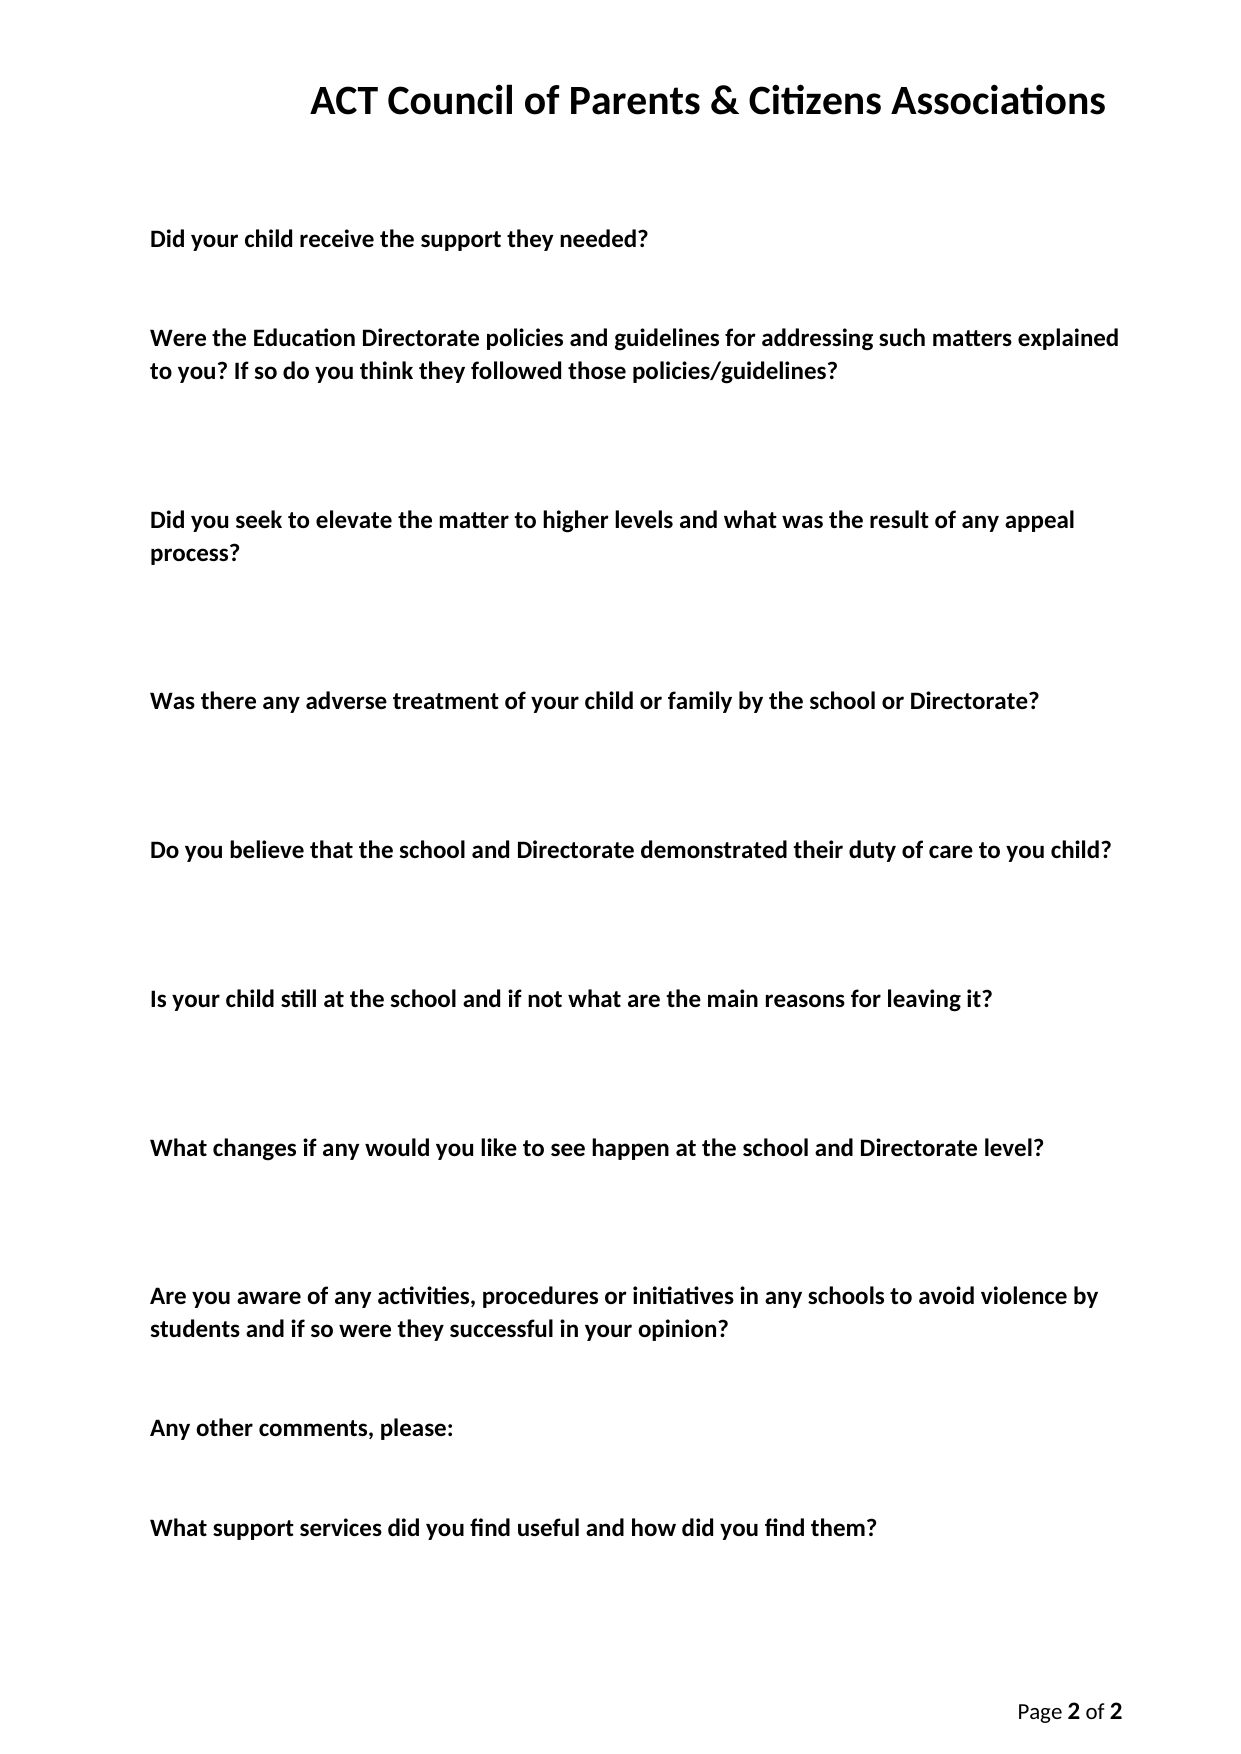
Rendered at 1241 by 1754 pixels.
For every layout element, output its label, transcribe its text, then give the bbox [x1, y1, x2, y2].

text Is your child still at the school and if not what are the main reasons for leaving it? [150, 983, 1122, 1013]
text Do you believe that the school and Directorate demonstrated their duty of care to you child? [150, 834, 1122, 865]
text What support services did you find useful and how did you find them? [150, 1512, 1122, 1542]
text Was there any adverse treatment of your child or family by the school or Directorate? [150, 685, 1122, 716]
text Were the Education Directorate policies and guidelines for addressing such matters explained to you? If so do you think they followed those policies/guidelines? [150, 322, 1122, 386]
text Did you seek to elevate the matter to higher levels and what was the result of any appeal process? [150, 504, 1122, 567]
text Did your child receive the support they needed? [150, 223, 1122, 253]
text Any other comments, please: [150, 1412, 1122, 1443]
text What changes if any would you like to see happen at the school and Directorate level? [150, 1132, 1122, 1162]
text Are you aware of any activities, procedures or initiatives in any schools to avoid violence by students and if so were they successful in your opinion? [150, 1280, 1122, 1344]
